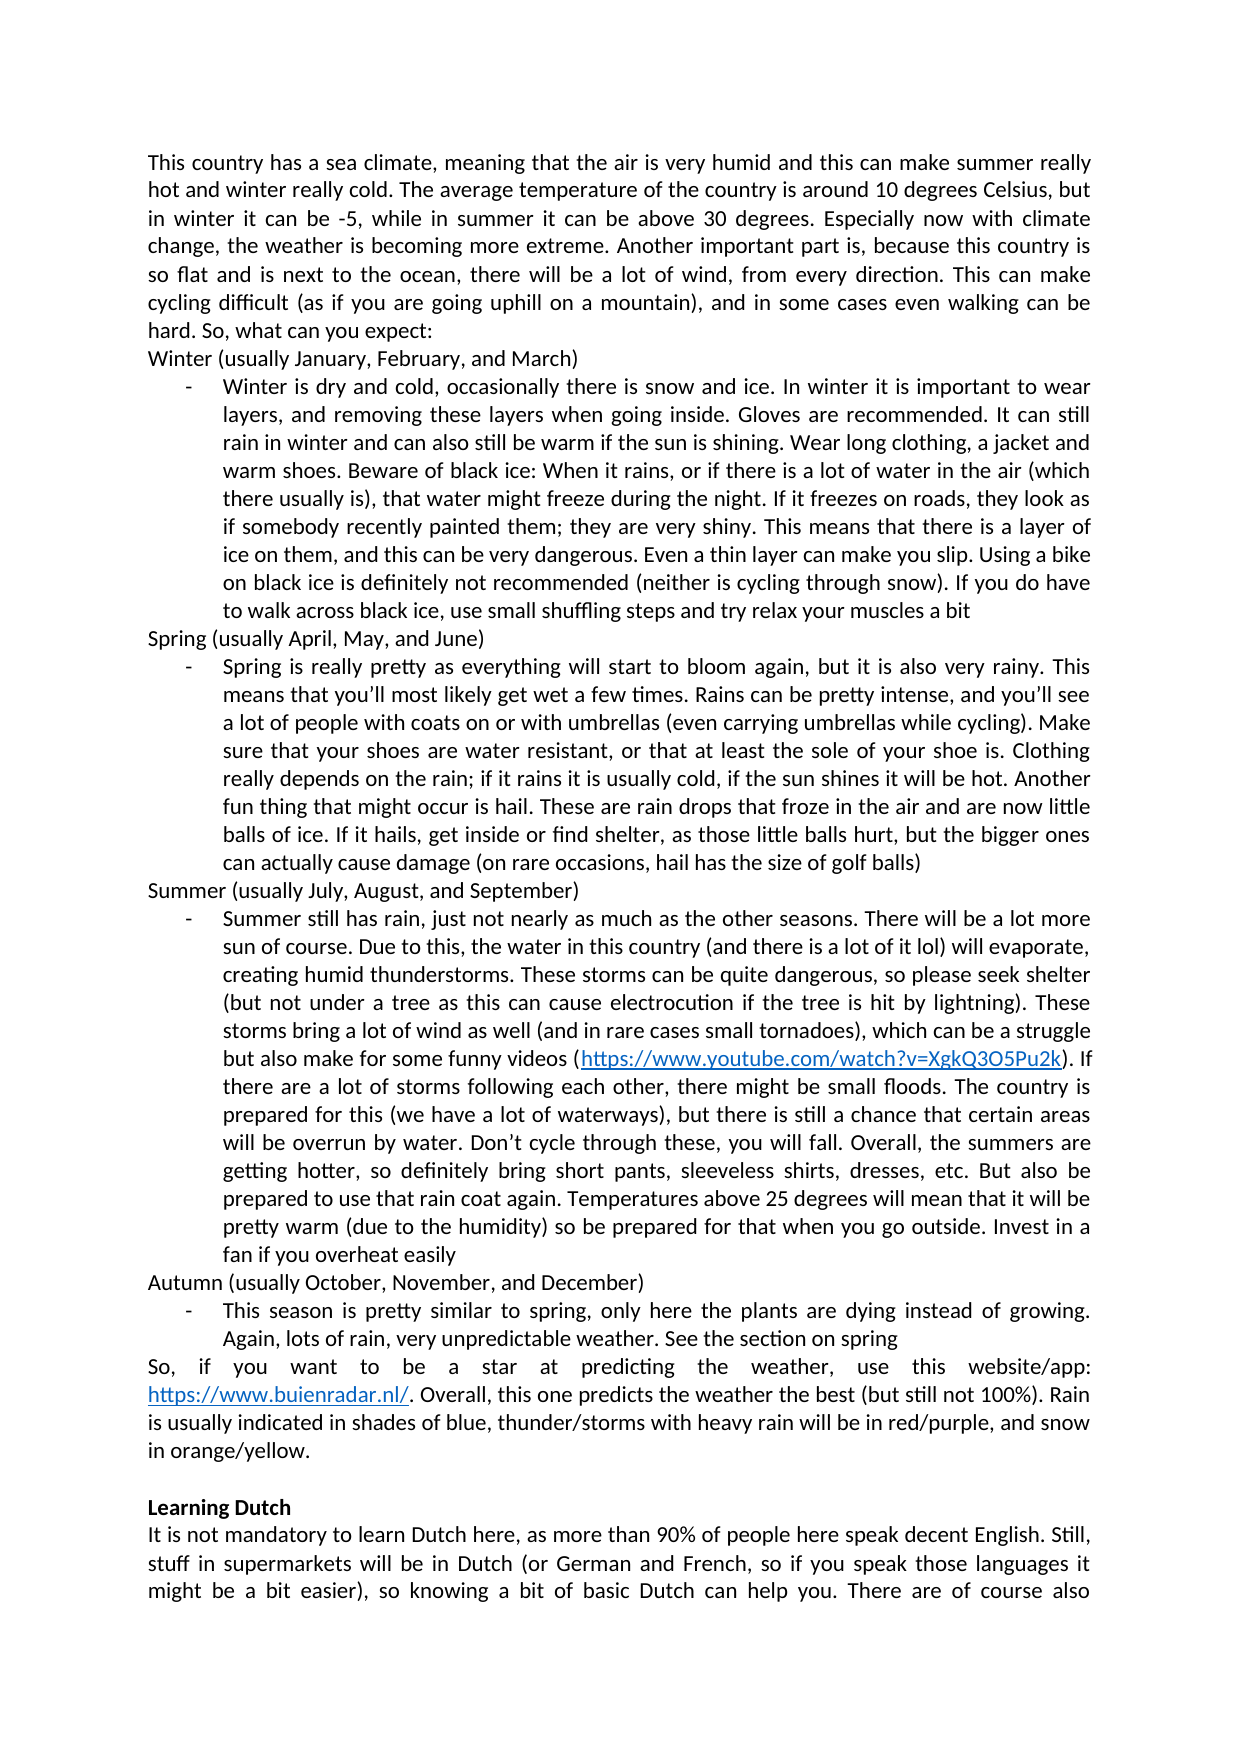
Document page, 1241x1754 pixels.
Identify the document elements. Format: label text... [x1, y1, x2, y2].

text This country has a sea climate, meaning that the air is very humid and this can make summer really hot and winter really cold. The average temperature of the country is around 10 degrees Celsius, but in winter it can be -5, while in summer it can be above 30 degrees. Especially now with climate change, the weather is becoming more extreme. Another important part is, because this country is so flat and is next to the ocean, there will be a lot of wind, from every direction. This can make cycling difficult (as if you are going uphill on a mountain), and in some cases even walking can be hard. So, what can you expect: [148, 148, 1093, 344]
text Summer (usually July, August, and September) [148, 876, 1093, 904]
text Winter (usually January, February, and March) [148, 344, 1093, 372]
text So, if you want to be a star at predicting the weather, use this website/app: https://www.buienradar.nl/. Overall, this one predicts the weather the best (but still not 100%). Rain is usually indicated in shades of blue, thunder/storms with heavy rain will be in red/purple, and snow in orange/yellow. [148, 1352, 1093, 1464]
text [148, 1521, 1093, 1605]
text Spring (usually April, May, and June) [148, 624, 1093, 652]
text Autumn (usually October, November, and December) [148, 1268, 1093, 1296]
list Spring is really pretty as everything will start to bloom again, but it is also very rainy. This means that you’ll most likely get wet a few times. Rains can be pretty intense, and you’ll see a lot of people with coats on or with umbrellas (even carrying umbrellas while cycling). Make sure that your shoes are water resistant, or that at least the sole of your shoe is. Clothing really depends on the rain; if it rains it is usually cold, if the sun shines it will be hot. Another fun thing that might occur is hail. These are rain drops that froze in the air and are now little balls of ice. If it hails, get inside or find shelter, as those little balls hurt, but the bigger ones can actually cause damage (on rare occasions, hail has the size of golf balls) [185, 652, 1093, 876]
text Learning Dutch [148, 1493, 1093, 1521]
list Winter is dry and cold, occasionally there is snow and ice. In winter it is important to wear layers, and removing these layers when going inside. Gloves are recommended. It can still rain in winter and can also still be warm if the sun is shining. Wear long clothing, a jacket and warm shoes. Beware of black ice: When it rains, or if there is a lot of water in the air (which there usually is), that water might freeze during the night. If it freezes on roads, they look as if somebody recently painted them; they are very shiny. This means that there is a layer of ice on them, and this can be very dangerous. Even a thin layer can make you slip. Using a bike on black ice is definitely not recommended (neither is cycling through snow). If you do have to walk across black ice, use small shuffling steps and try relax your muscles a bit [185, 372, 1093, 624]
list This season is pretty similar to spring, only here the plants are dying instead of growing. Again, lots of rain, very unpredictable weather. See the section on spring [185, 1296, 1093, 1352]
list Summer still has rain, just not nearly as much as the other seasons. There will be a lot more sun of course. Due to this, the water in this country (and there is a lot of it lol) will evaporate, creating humid thunderstorms. These storms can be quite dangerous, so please seek shelter (but not under a tree as this can cause electrocution if the tree is hit by lightning). These storms bring a lot of wind as well (and in rare cases small tornadoes), which can be a struggle but also make for some funny videos (https://www.youtube.com/watch?v=XgkQ3O5Pu2k). If there are a lot of storms following each other, there might be small floods. The country is prepared for this (we have a lot of waterways), but there is still a chance that certain areas will be overrun by water. Don’t cycle through these, you will fall. Overall, the summers are getting hotter, so definitely bring short pants, sleeveless shirts, dresses, etc. But also be prepared to use that rain coat again. Temperatures above 25 degrees will mean that it will be pretty warm (due to the humidity) so be prepared for that when you go outside. Invest in a fan if you overheat easily [185, 904, 1093, 1268]
